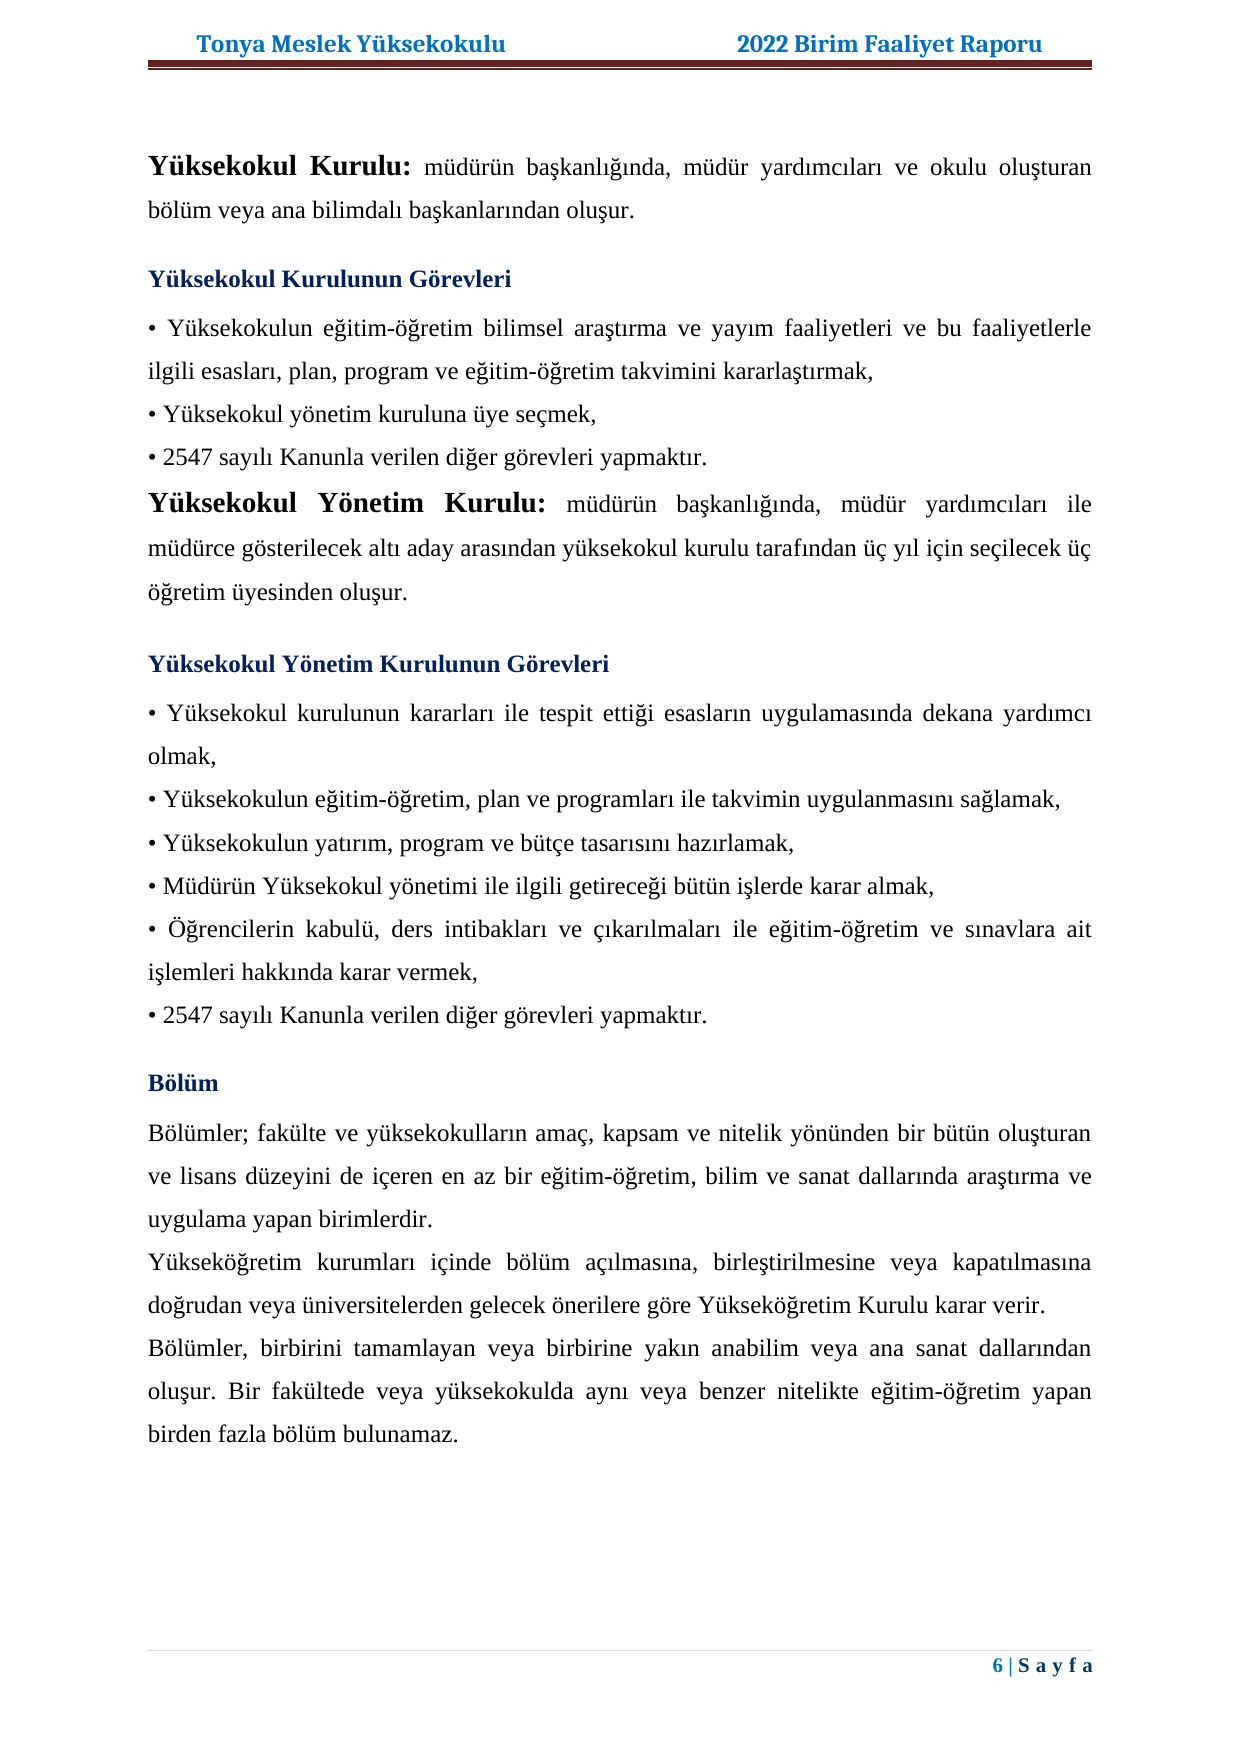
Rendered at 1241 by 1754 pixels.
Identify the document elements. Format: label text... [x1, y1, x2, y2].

text • Yüksekokul yönetim kuruluna üye seçmek, [148, 399, 1092, 428]
text • Öğrencilerin kabulü, ders intibakları ve çıkarılmaları ile eğitim-öğretim ve sınavlara ait işlemleri hakkında karar vermek, [148, 914, 1092, 986]
text • Yüksekokul kurulunun kararları ile tespit ettiği esasların uygulamasında dekana yardımcı olmak, [148, 698, 1092, 770]
text • Yüksekokulun eğitim-öğretim bilimsel araştırma ve yayım faaliyetleri ve bu faaliyetlerle ilgili esasları, plan, program ve eğitim-öğretim takvimini kararlaştırmak, [148, 313, 1092, 385]
text Yüksekokul Yönetim Kurulu: müdürün başkanlığında, müdür yardımcıları ile müdürce gösterilecek altı aday arasından yüksekokul kurulu tarafından üç yıl için seçilecek üç öğretim üyesinden oluşur. [148, 486, 1092, 605]
text • Müdürün Yüksekokul yönetimi ile ilgili getireceği bütün işlerde karar almak, [148, 871, 1092, 899]
text • 2547 sayılı Kanunla verilen diğer görevleri yapmaktır. [148, 442, 1092, 471]
subtitle Bölüm [148, 1068, 1092, 1097]
subtitle Yüksekokul Yönetim Kurulunun Görevleri [148, 649, 1092, 678]
text • Yüksekokulun eğitim-öğretim, plan ve programları ile takvimin uygulanmasını sağlamak, [148, 784, 1092, 813]
text Yüksekokul Kurulu: müdürün başkanlığında, müdür yardımcıları ve okulu oluşturan bölüm veya ana bilimdalı başkanlarından oluşur. [148, 148, 1092, 224]
text • Yüksekokulun yatırım, program ve bütçe tasarısını hazırlamak, [148, 828, 1092, 856]
text Bölümler; fakülte ve yüksekokulların amaç, kapsam ve nitelik yönünden bir bütün oluşturan ve lisans düzeyini de içeren en az bir eğitim-öğretim, bilim ve sanat dallarında araştırma ve uygulama yapan birimlerdir. [148, 1118, 1092, 1233]
subtitle Yüksekokul Kurulunun Görevleri [148, 264, 1092, 292]
text • 2547 sayılı Kanunla verilen diğer görevleri yapmaktır. [148, 1000, 1092, 1029]
text Yükseköğretim kurumları içinde bölüm açılmasına, birleştirilmesine veya kapatılmasına doğrudan veya üniversitelerden gelecek önerilere göre Yükseköğretim Kurulu karar verir. [148, 1247, 1092, 1319]
text Bölümler, birbirini tamamlayan veya birbirine yakın anabilim veya ana sanat dallarından oluşur. Bir fakültede veya yüksekokulda aynı veya benzer nitelikte eğitim-öğretim yapan birden fazla bölüm bulunamaz. [148, 1333, 1092, 1448]
